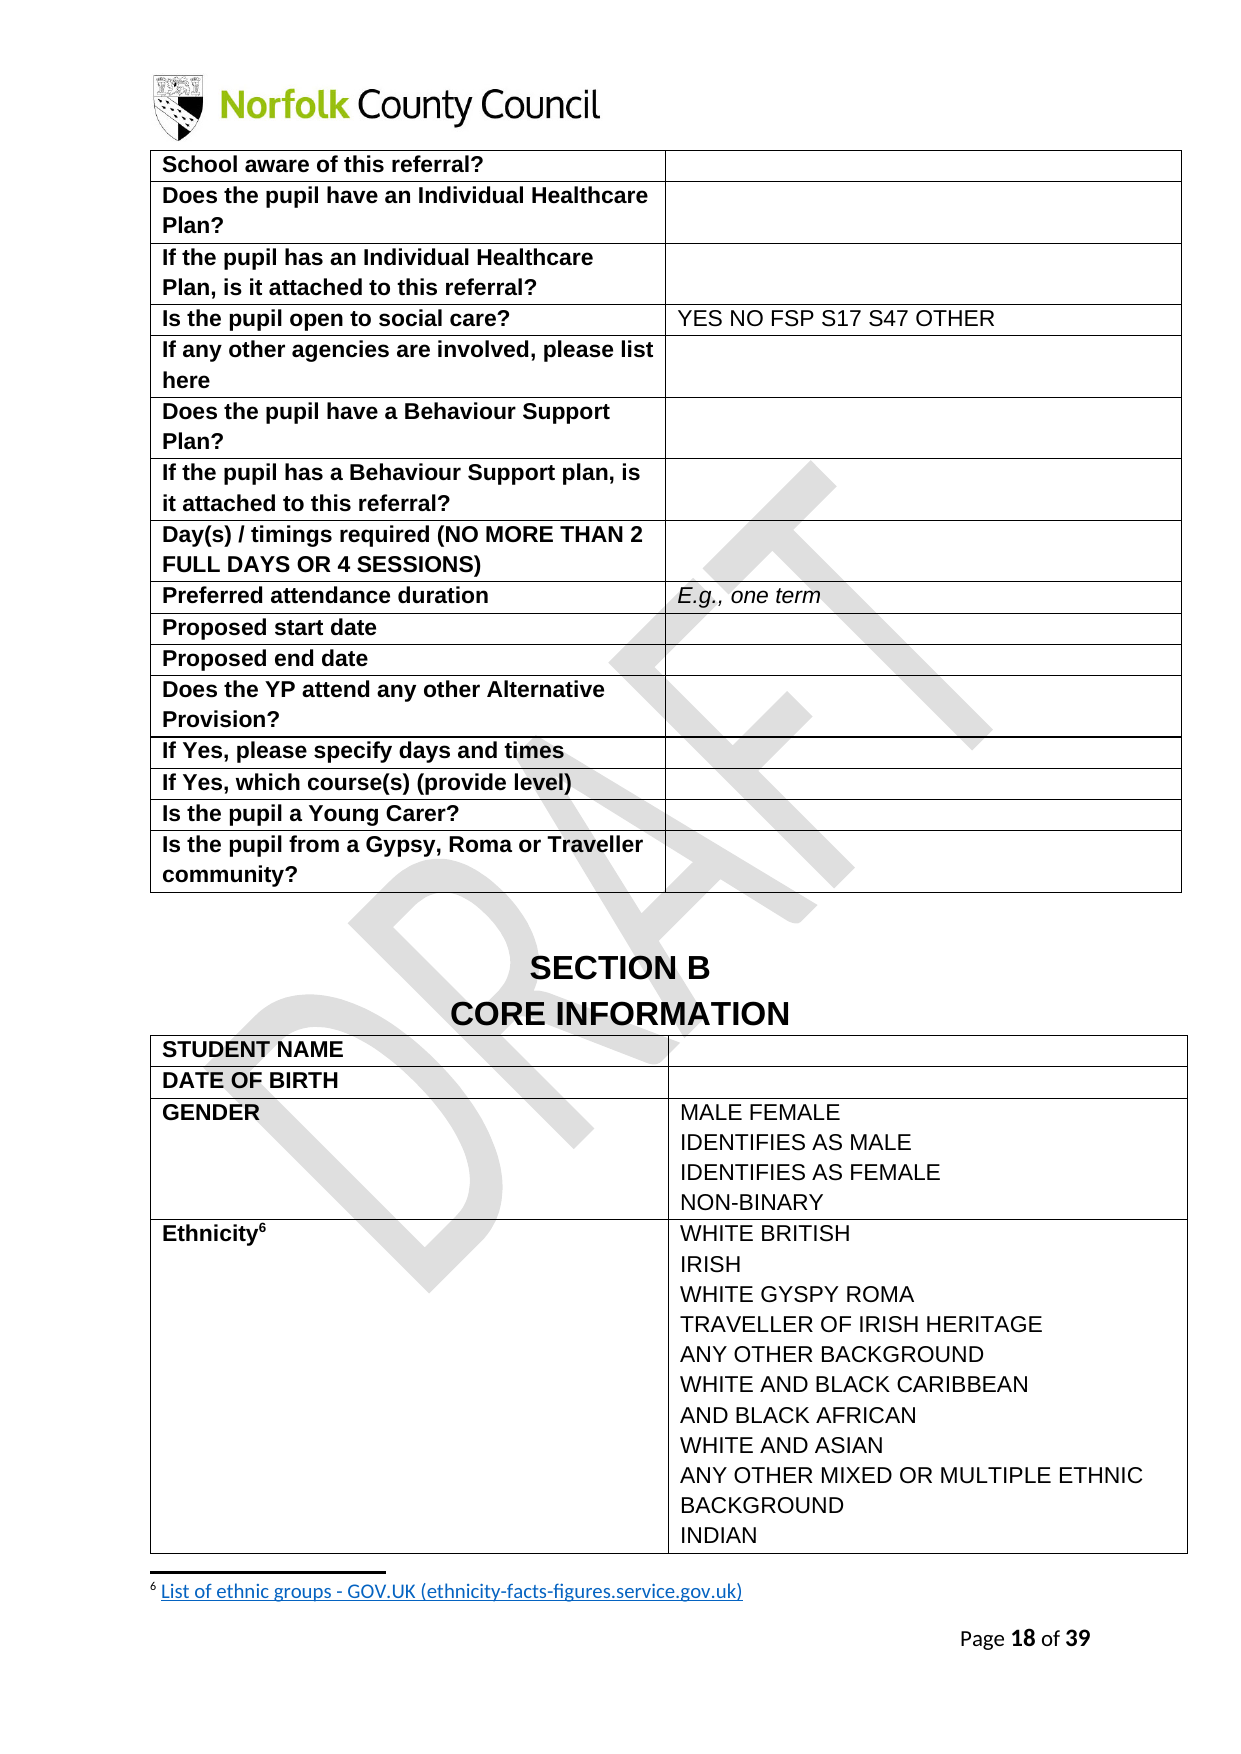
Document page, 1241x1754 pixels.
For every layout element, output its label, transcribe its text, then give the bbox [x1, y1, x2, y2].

table_cell MALE FEMALE IDENTIFIES AS MALE IDENTIFIES AS FEMALE NON-BINARY [669, 1099, 1187, 1219]
table_cell Proposed end date [151, 645, 665, 675]
table_cell [666, 614, 1181, 644]
subtitle SECTION B [150, 948, 1090, 986]
table_cell YES NO FSP S17 S47 OTHER [666, 305, 1181, 335]
table_cell [666, 738, 1181, 768]
table_cell DATE OF BIRTH [151, 1067, 668, 1097]
table_cell [666, 800, 1181, 830]
table_cell If the pupil has a Behaviour Support plan, is it attached to this referral? [151, 459, 665, 520]
table_cell [666, 398, 1181, 458]
table_cell [666, 151, 1181, 181]
table_cell [666, 831, 1181, 892]
table_cell Does the pupil have a Behaviour Support Plan? [151, 398, 665, 458]
table_cell E.g., one term [666, 582, 1181, 612]
picture [150, 73, 603, 142]
table_header [669, 1036, 1187, 1066]
table_cell Is the pupil open to social care? [151, 305, 665, 335]
table_cell If Yes, which course(s) (provide level) [151, 769, 665, 799]
table_cell [666, 459, 1181, 520]
table_cell GENDER [151, 1099, 668, 1219]
table_cell [666, 182, 1181, 243]
table_cell If Yes, please specify days and times [151, 738, 665, 768]
table_cell If any other agencies are involved, please list here [151, 336, 665, 397]
table_header STUDENT NAME [151, 1036, 668, 1066]
table_cell If yes, (to all 3 previous Qs) is the Virtual School aware of this referral? [151, 151, 665, 181]
table_cell [666, 645, 1181, 675]
table_cell [666, 676, 1181, 736]
table_cell [669, 1067, 1187, 1097]
table_cell [666, 769, 1181, 799]
table_cell If the pupil has an Individual Healthcare Plan, is it attached to this referral? [151, 244, 665, 304]
table_cell Ethnicity [151, 1220, 668, 1553]
table_cell Proposed start date [151, 614, 665, 644]
table_cell Does the pupil have an Individual Healthcare Plan? [151, 182, 665, 243]
subtitle CORE INFORMATION [150, 993, 1090, 1032]
table_cell Is the pupil a Young Carer? [151, 800, 665, 830]
table_cell Day(s) / timings required (NO MORE THAN 2 FULL DAYS OR 4 SESSIONS) [151, 521, 665, 581]
table_cell Does the YP attend any other Alternative Provision? [151, 676, 665, 736]
table_cell Preferred attendance duration [151, 582, 665, 612]
table_cell Is the pupil from a Gypsy, Roma or Traveller community? [151, 831, 665, 892]
table_cell [666, 336, 1181, 397]
table_cell [666, 244, 1181, 304]
table_cell [666, 521, 1181, 581]
